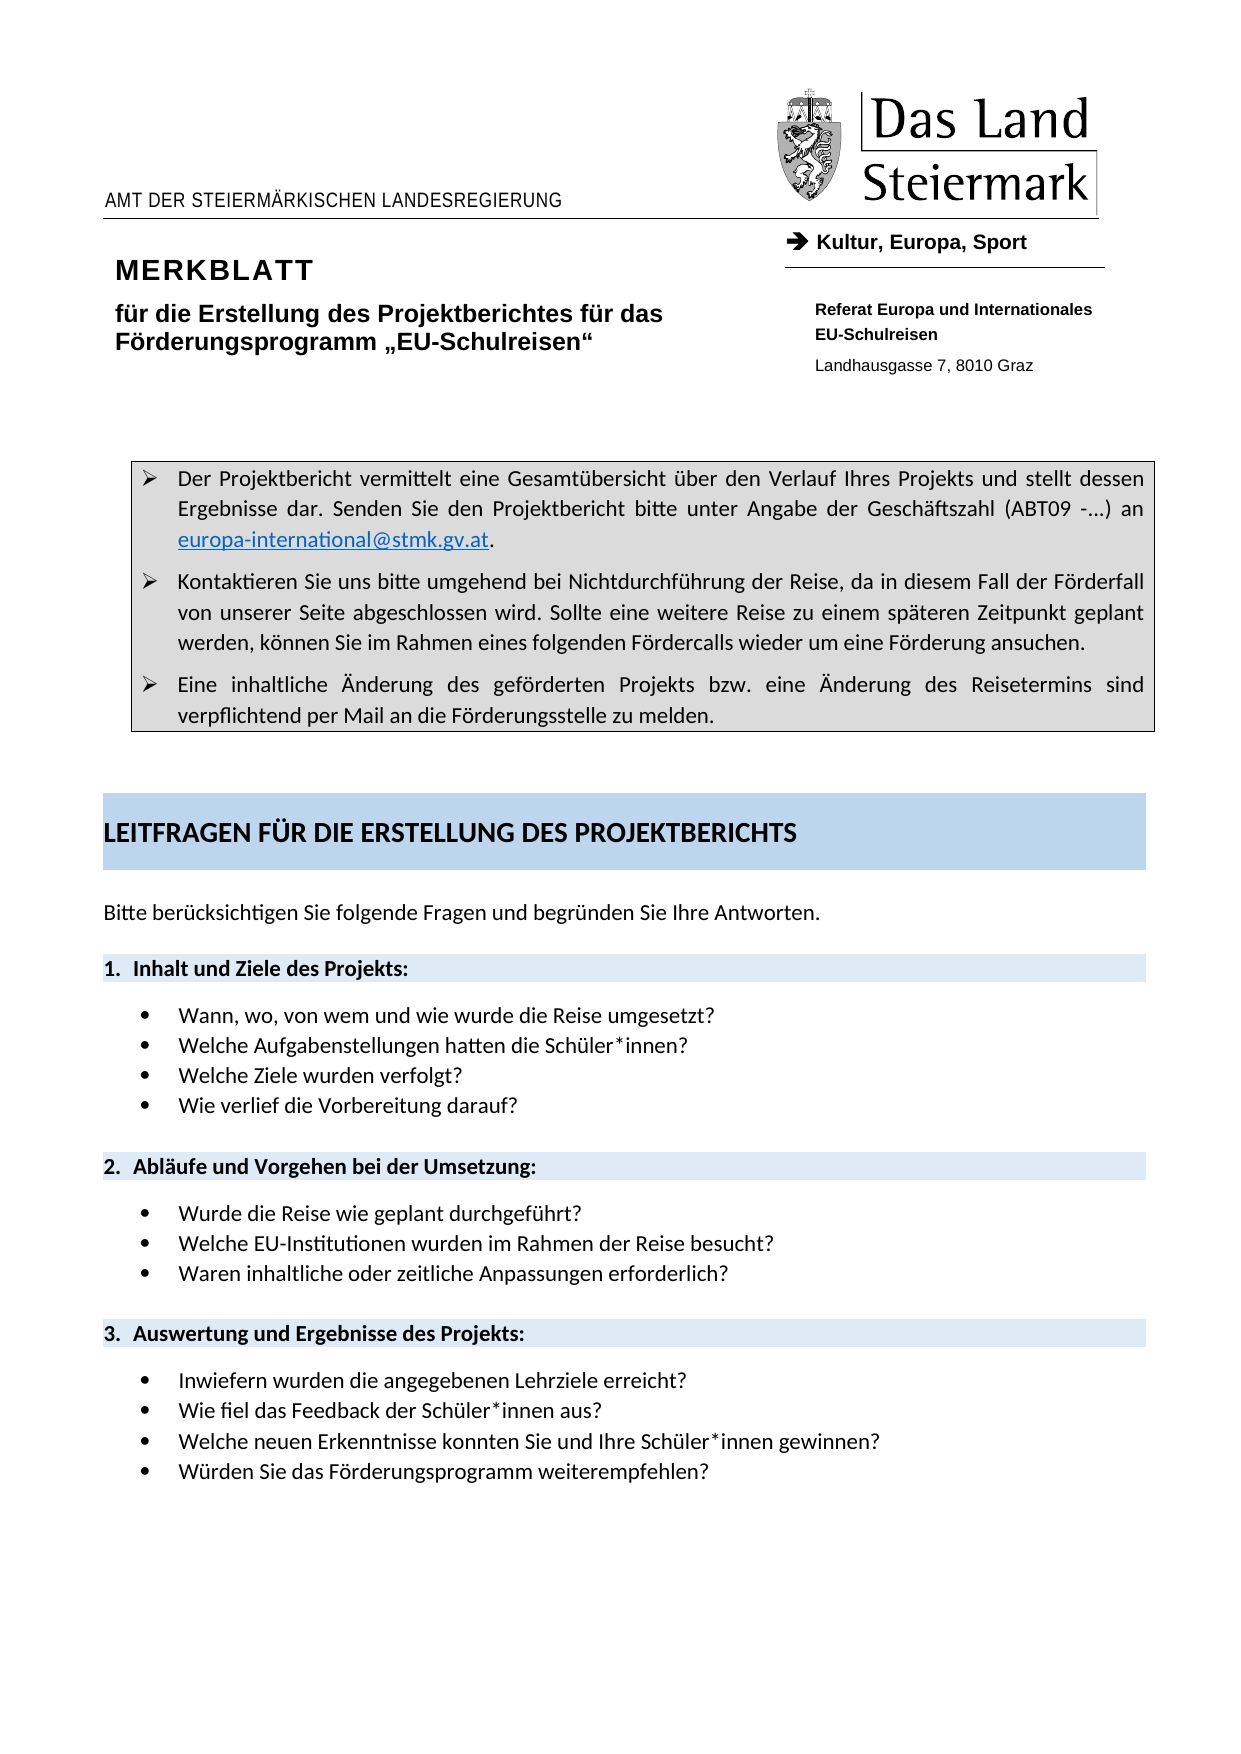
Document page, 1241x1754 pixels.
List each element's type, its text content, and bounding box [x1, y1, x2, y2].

table_header [747, 89, 1098, 217]
text Auswertung und Ergebnisse des Projekts: [103, 1319, 1146, 1347]
table_cell Merkblatt für die Erstellung des Projektberichtes für das Förderungsprogramm „EU-Schulreisen“ [115, 219, 785, 414]
list Würden Sie das Förderungsprogramm weiterempfehlen? [141, 1457, 1146, 1485]
list Wie fiel das Feedback der Schüler*innen aus? [141, 1397, 1146, 1424]
list Der Projektbericht vermittelt eine Gesamtübersicht über den Verlauf Ihres Projekts und stellt dessen Ergebnisse dar. Senden Sie den Projektbericht bitte unter Angabe der Geschäftszahl (ABT09 -...) an europa-international@stmk.gv.at. [132, 462, 1154, 553]
list Wurde die Reise wie geplant durchgeführt? [141, 1199, 1146, 1227]
text Inhalt und Ziele des Projekts: [103, 954, 1146, 982]
list Welche EU-Institutionen wurden im Rahmen der Reise besucht? [141, 1229, 1146, 1257]
list Welche Ziele wurden verfolgt? [141, 1061, 1146, 1089]
text Bitte berücksichtigen Sie folgende Fragen und begründen Sie Ihre Antworten. [103, 898, 1146, 926]
text LEITFRAGEN FÜR DIE ERSTELLUNG DES PROJEKTBERICHTS [103, 814, 1146, 849]
list Kontaktieren Sie uns bitte umgehend bei Nichtdurchführung der Reise, da in diesem Fall der Förderfall von unserer Seite abgeschlossen wird. Sollte eine weitere Reise zu einem späteren Zeitpunkt geplant werden, können Sie im Rahmen eines folgenden Fördercalls wieder um eine Förderung ansuchen. [132, 564, 1154, 656]
table_header Amt der Steiermärkischen Landesregierung [103, 89, 747, 217]
list Inwiefern wurden die angegebenen Lehrziele erreicht? [141, 1366, 1146, 1394]
list Eine inhaltliche Änderung des geförderten Projekts bzw. eine Änderung des Reisetermins sind verpflichtend per Mail an die Förderungsstelle zu melden. [132, 667, 1154, 731]
list Wie verlief die Vorbereitung darauf? [141, 1091, 1146, 1119]
list Wann, wo, von wem und wie wurde die Reise umgesetzt? [141, 1001, 1146, 1029]
table_cell Kultur, Europa, Sport Referat Europa und Internationales EU-Schulreisen Landhausgasse 7, 8010 Graz [785, 218, 1146, 414]
list Waren inhaltliche oder zeitliche Anpassungen erforderlich? [141, 1259, 1146, 1287]
text Abläufe und Vorgehen bei der Umsetzung: [103, 1152, 1146, 1180]
list Welche neuen Erkenntnisse konnten Sie und Ihre Schüler*innen gewinnen? [141, 1427, 1146, 1455]
list Welche Aufgabenstellungen hatten die Schüler*innen? [141, 1031, 1146, 1059]
